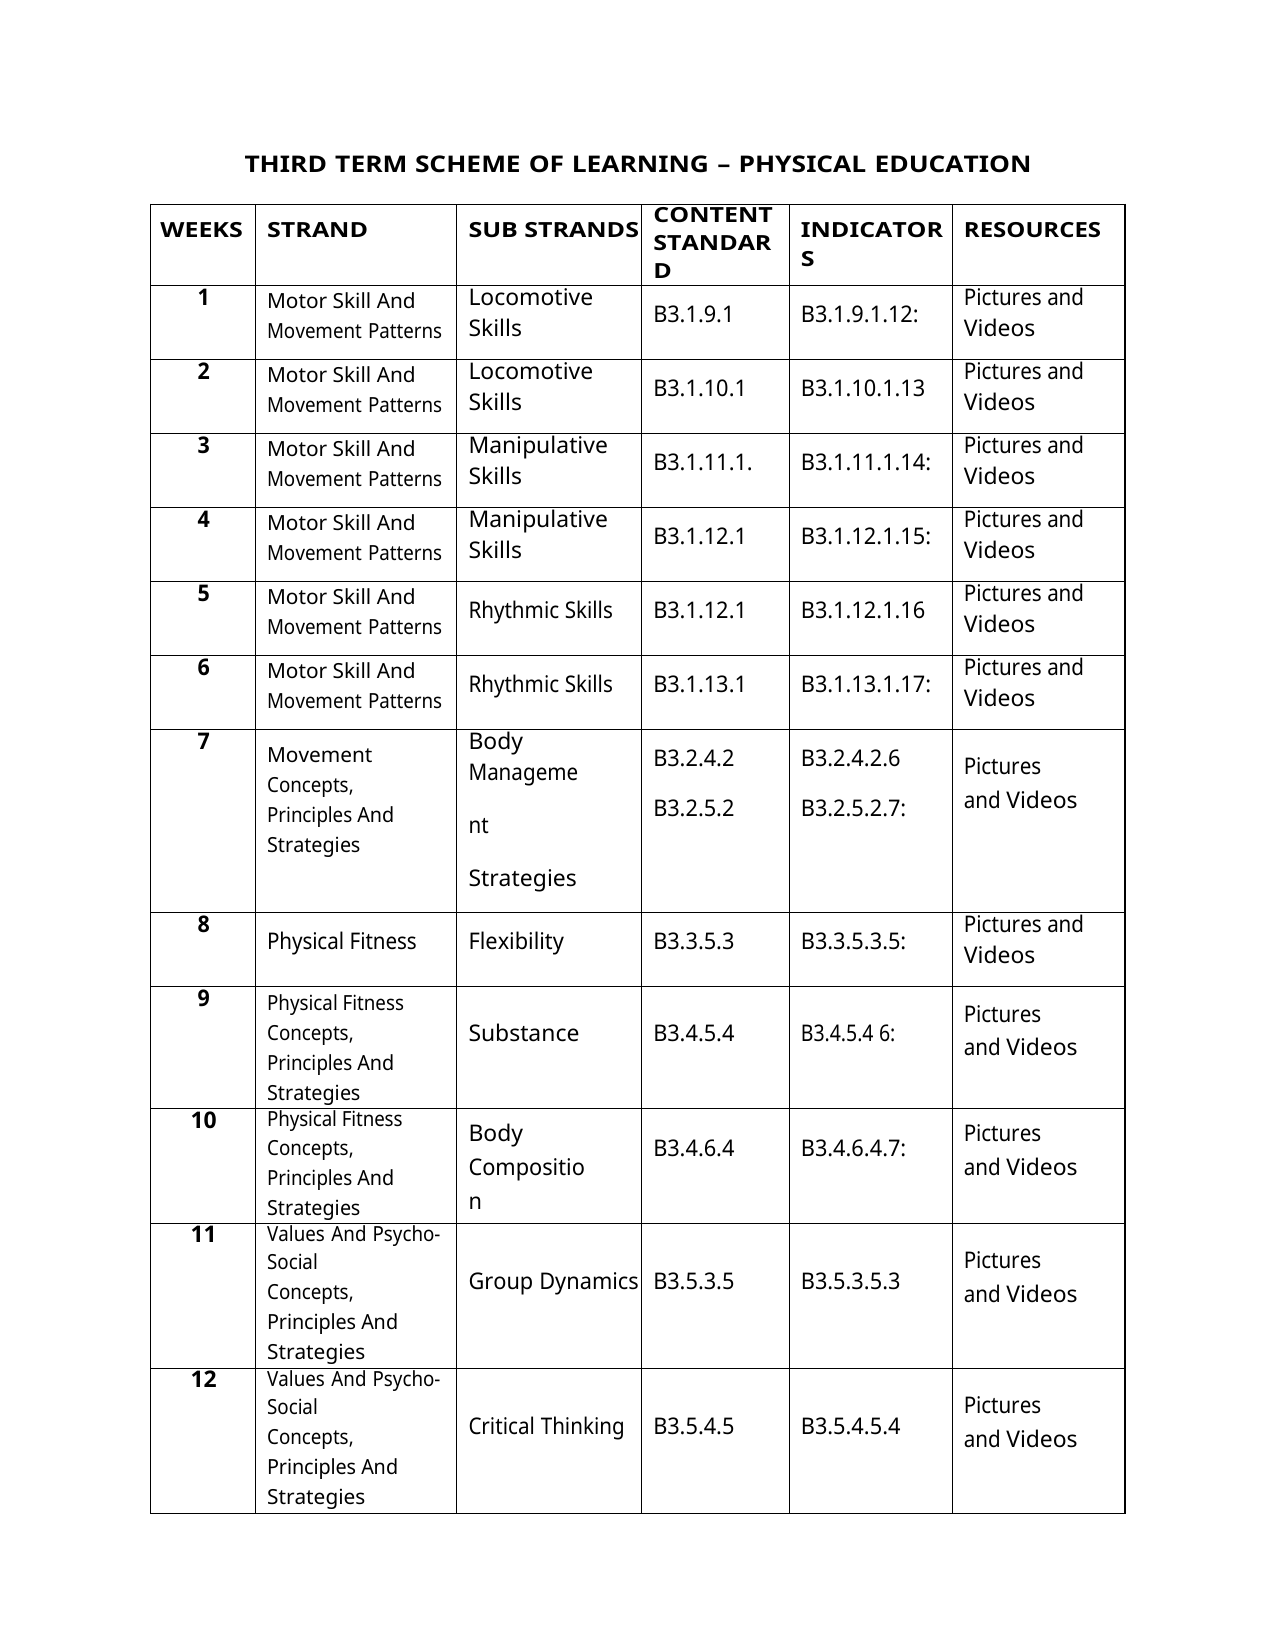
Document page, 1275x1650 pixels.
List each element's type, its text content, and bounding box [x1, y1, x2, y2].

table_cell B3.5.4.5 [642, 1369, 789, 1512]
table_cell B3.4.5.4 6: [790, 987, 952, 1108]
table_cell 1 [151, 286, 255, 359]
table_header SUB STRANDS [457, 205, 641, 285]
table_cell B3.3.5.3.5: [790, 913, 952, 986]
table_cell Pictures and Videos [953, 582, 1124, 655]
table_cell B3.1.11.1.14: [790, 434, 952, 507]
table_cell 8 [151, 913, 255, 986]
table_cell B3.1.10.1 [642, 360, 789, 433]
table_cell Motor Skill And Movement Patterns [256, 582, 456, 655]
table_cell Motor Skill And Movement Patterns [256, 286, 456, 359]
table_cell B3.4.6.4.7: [790, 1109, 952, 1222]
table_cell B3.4.5.4 [642, 987, 789, 1108]
table_cell B3.2.4.2.6 B3.2.5.2.7: [790, 730, 952, 912]
table_cell Pictures and Videos [953, 987, 1124, 1108]
table_cell B3.5.3.5 [642, 1224, 789, 1367]
table_cell Values And Psycho- Social Concepts, Principles And Strategies [256, 1369, 456, 1512]
table_cell Substance [457, 987, 641, 1108]
table_cell 11 [151, 1224, 255, 1367]
table_cell Flexibility [457, 913, 641, 986]
table_cell Rhythmic Skills [457, 582, 641, 655]
table_header WEEKS [151, 205, 255, 285]
table_cell 3 [151, 434, 255, 507]
table_cell 10 [151, 1109, 255, 1222]
table_cell Group Dynamics [457, 1224, 641, 1367]
table_cell B3.1.12.1 [642, 582, 789, 655]
table_cell B3.1.9.1 [642, 286, 789, 359]
table_cell B3.2.4.2 B3.2.5.2 [642, 730, 789, 912]
table_cell 6 [151, 656, 255, 729]
table_cell Pictures and Videos [953, 1369, 1124, 1512]
table_cell 5 [151, 582, 255, 655]
table_cell B3.1.11.1. [642, 434, 789, 507]
table_cell B3.1.9.1.12: [790, 286, 952, 359]
table_cell Pictures and Videos [953, 1109, 1124, 1222]
table_header CONTENT STANDARD [642, 205, 789, 285]
table_cell 2 [151, 360, 255, 433]
table_cell Motor Skill And Movement Patterns [256, 508, 456, 581]
table_cell Critical Thinking [457, 1369, 641, 1512]
table_cell Motor Skill And Movement Patterns [256, 656, 456, 729]
table_cell Pictures and Videos [953, 1224, 1124, 1367]
table_cell 7 [151, 730, 255, 912]
table_cell Manipulative Skills [457, 434, 641, 507]
table_cell Physical Fitness [256, 913, 456, 986]
table_cell B3.1.12.1.16 [790, 582, 952, 655]
table_cell Pictures and Videos [953, 730, 1124, 912]
table_cell Motor Skill And Movement Patterns [256, 434, 456, 507]
table_cell Pictures and Videos [953, 434, 1124, 507]
table_header RESOURCES [953, 205, 1124, 285]
table_cell Physical Fitness Concepts, Principles And Strategies [256, 987, 456, 1108]
table_cell Pictures and Videos [953, 360, 1124, 433]
table_cell Body Composition [457, 1109, 641, 1222]
table_cell Pictures and Videos [953, 508, 1124, 581]
table_cell Locomotive Skills [457, 360, 641, 433]
table_cell Motor Skill And Movement Patterns [256, 360, 456, 433]
table_cell B3.5.4.5.4 [790, 1369, 952, 1512]
table_cell B3.3.5.3 [642, 913, 789, 986]
table_cell 12 [151, 1369, 255, 1512]
table_cell Values And Psycho- Social Concepts, Principles And Strategies [256, 1224, 456, 1367]
table_cell Rhythmic Skills [457, 656, 641, 729]
table_cell Locomotive Skills [457, 286, 641, 359]
table_cell B3.1.10.1.13 [790, 360, 952, 433]
table_cell Pictures and Videos [953, 656, 1124, 729]
table_cell Body Management Strategies [457, 730, 641, 912]
table_cell 9 [151, 987, 255, 1108]
table_cell Pictures and Videos [953, 913, 1124, 986]
table_cell B3.4.6.4 [642, 1109, 789, 1222]
table_cell B3.1.12.1.15: [790, 508, 952, 581]
table_cell Movement Concepts, Principles And Strategies [256, 730, 456, 912]
table_cell B3.1.13.1 [642, 656, 789, 729]
table_cell B3.1.13.1.17: [790, 656, 952, 729]
table_cell B3.5.3.5.3 [790, 1224, 952, 1367]
table_cell Manipulative Skills [457, 508, 641, 581]
table_cell B3.1.12.1 [642, 508, 789, 581]
table_cell 4 [151, 508, 255, 581]
table_cell Physical Fitness Concepts, Principles And Strategies [256, 1109, 456, 1222]
subtitle THIRD TERM SCHEME OF LEARNING – PHYSICAL EDUCATION [214, 147, 1062, 179]
table_header INDICATORS [790, 205, 952, 285]
table_cell Pictures and Videos [953, 286, 1124, 359]
table_header STRAND [256, 205, 456, 285]
